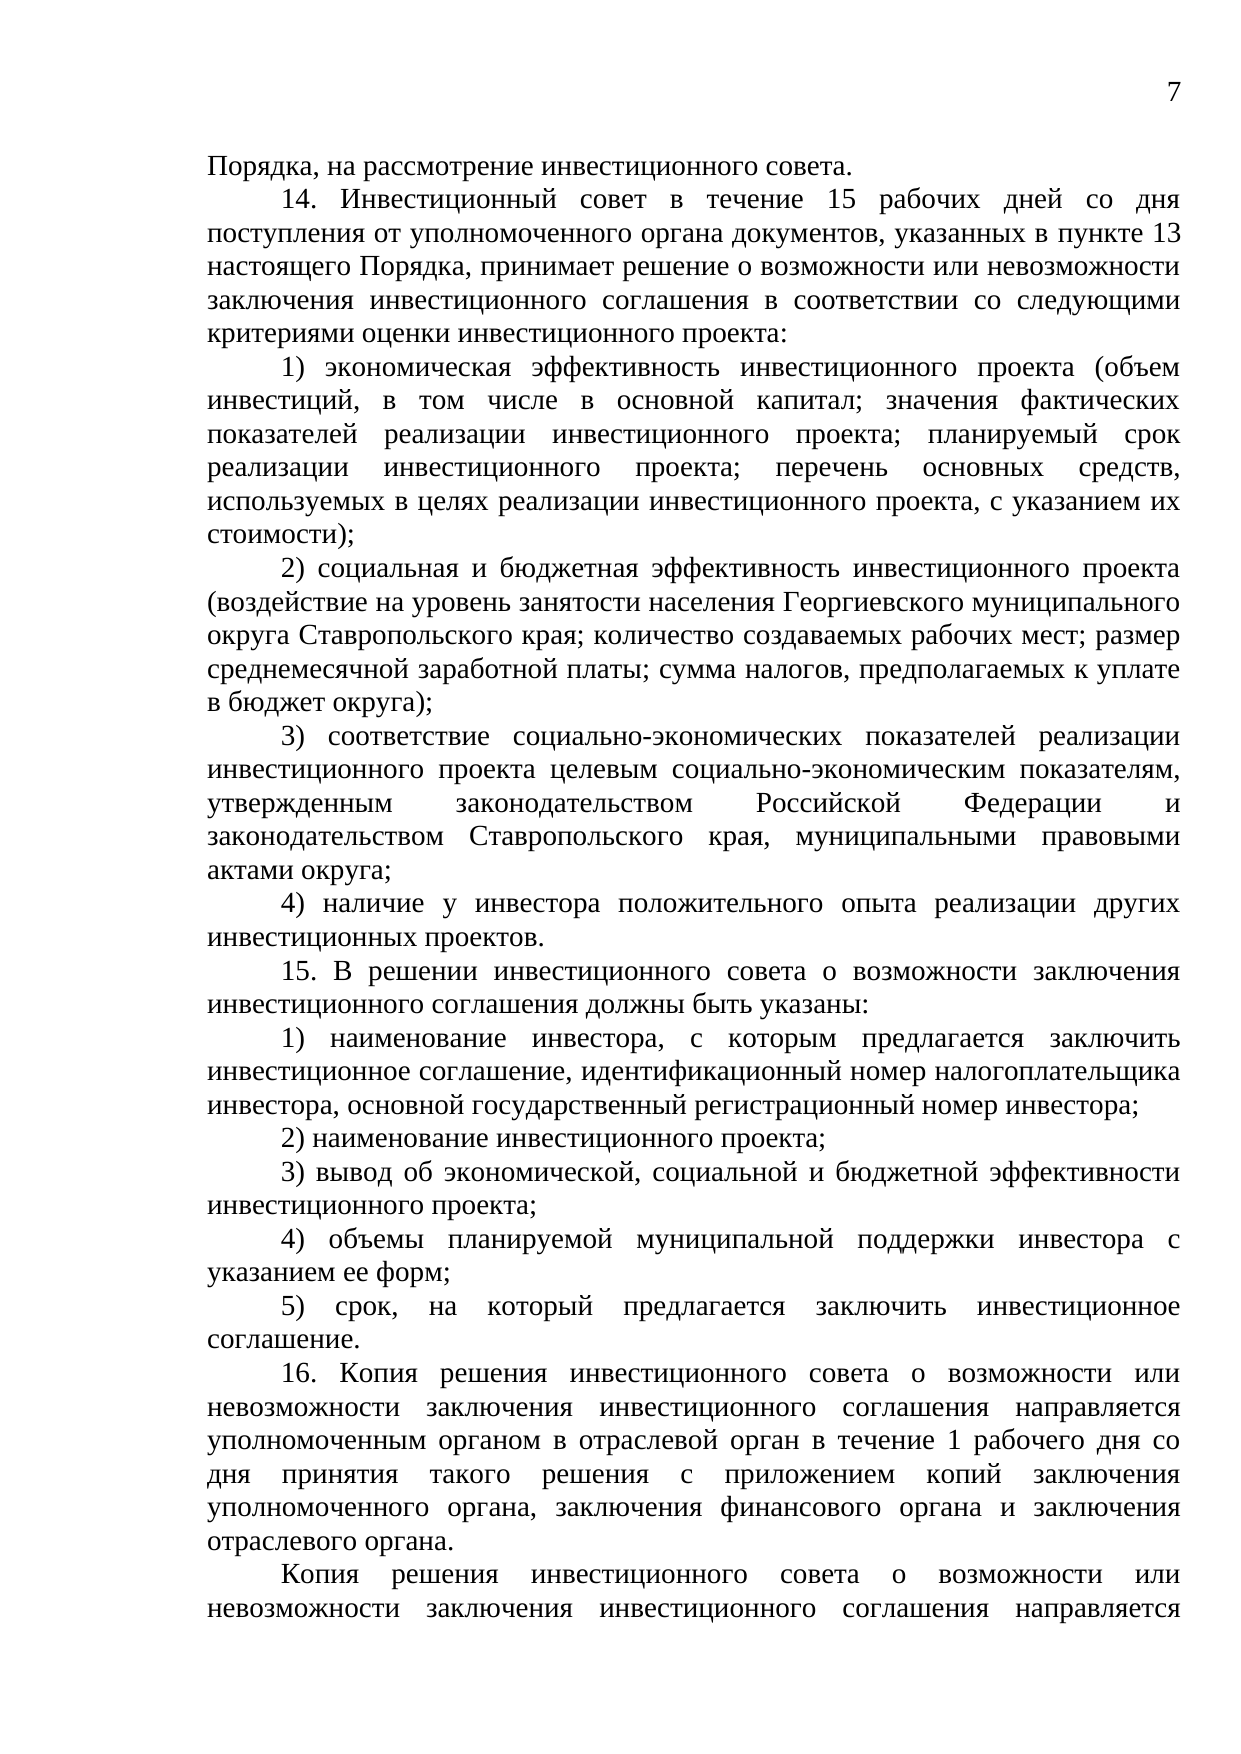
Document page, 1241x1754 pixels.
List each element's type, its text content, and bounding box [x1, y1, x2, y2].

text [207, 1556, 1181, 1623]
text 4) объемы планируемой муниципальной поддержки инвестора с указанием ее форм; [207, 1221, 1181, 1288]
text 1) наименование инвестора, с которым предлагается заключить инвестиционное соглашение, идентификационный номер налогоплательщика инвестора, основной государственный регистрационный номер инвестора; [207, 1020, 1181, 1120]
text 3) вывод об экономической, социальной и бюджетной эффективности инвестиционного проекта; [207, 1154, 1181, 1221]
text 16. Копия решения инвестиционного совета о возможности или невозможности заключения инвестиционного соглашения направляется уполномоченным органом в отраслевой орган в течение 1 рабочего дня со дня принятия такого решения с приложением копий заключения уполномоченного органа, заключения финансового органа и заключения отраслевого органа. [207, 1355, 1181, 1556]
text 3) соответствие социально-экономических показателей реализации инвестиционного проекта целевым социально-экономическим показателям, утвержденным законодательством Российской Федерации и законодательством Ставропольского края, муниципальными правовыми актами округа; [207, 718, 1181, 886]
text 2) наименование инвестиционного проекта; [207, 1120, 1181, 1154]
text 5) срок, на который предлагается заключить инвестиционное соглашение. [207, 1288, 1181, 1355]
text 1) экономическая эффективность инвестиционного проекта (объем инвестиций, в том числе в основной капитал; значения фактических показателей реализации инвестиционного проекта; планируемый срок реализации инвестиционного проекта; перечень основных средств, используемых в целях реализации инвестиционного проекта, с указанием их стоимости); [207, 349, 1181, 550]
text 2) социальная и бюджетная эффективность инвестиционного проекта (воздействие на уровень занятости населения Георгиевского муниципального округа Ставропольского края; количество создаваемых рабочих мест; размер среднемесячной заработной платы; сумма налогов, предполагаемых к уплате в бюджет округа); [207, 550, 1181, 718]
text 15. В решении инвестиционного совета о возможности заключения инвестиционного соглашения должны быть указаны: [207, 953, 1181, 1020]
text 14. Инвестиционный совет в течение 15 рабочих дней со дня поступления от уполномоченного органа документов, указанных в пункте 13 настоящего Порядка, принимает решение о возможности или невозможности заключения инвестиционного соглашения в соответствии со следующими критериями оценки инвестиционного проекта: [207, 181, 1181, 349]
text 4) наличие у инвестора положительного опыта реализации других инвестиционных проектов. [207, 886, 1181, 953]
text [207, 148, 1181, 181]
